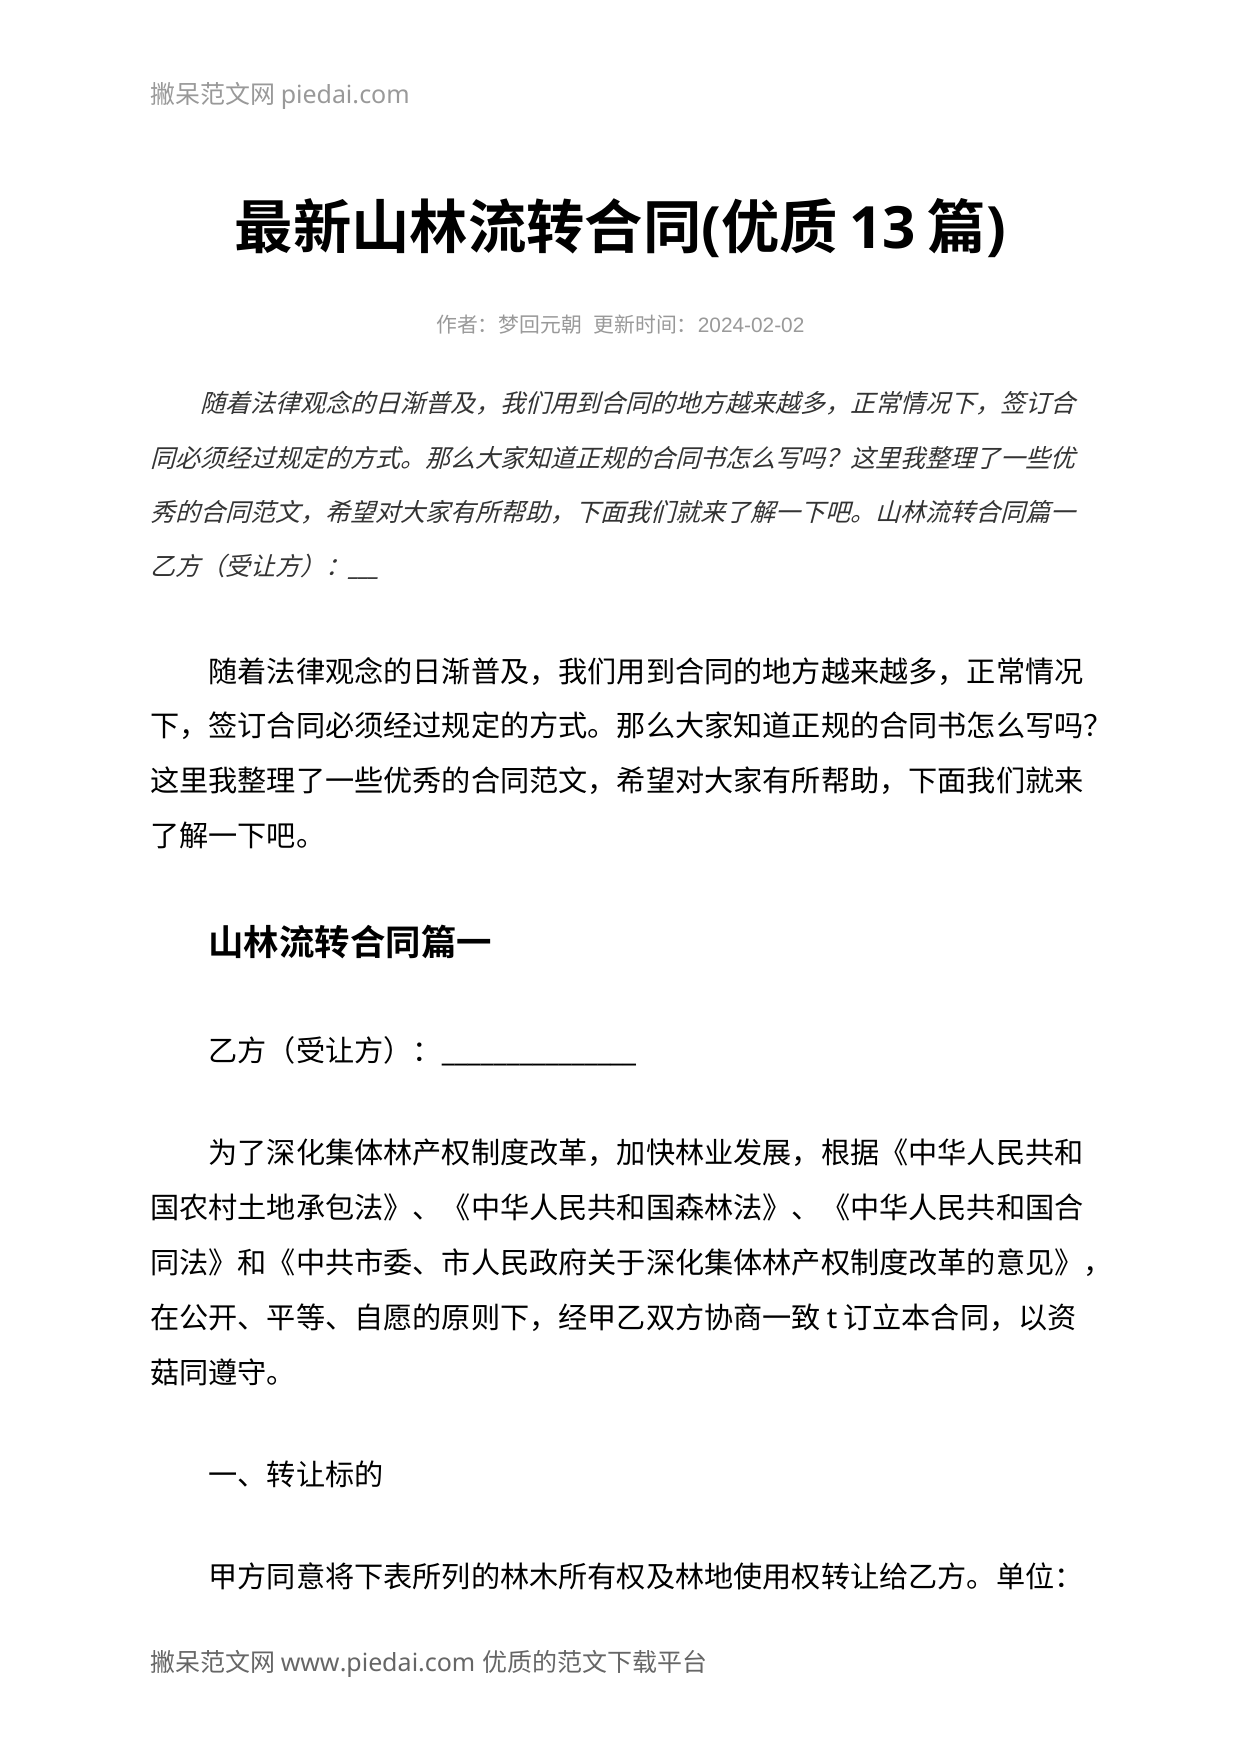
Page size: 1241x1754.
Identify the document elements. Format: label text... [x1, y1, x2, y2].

text 为了深化集体林产权制度改革，加快林业发展，根据《中华人民共和国农村土地承包法》、《中华人民共和国森林法》、《中华人民共和国合同法》和《中共市委、市人民政府关于深化集体林产权制度改革的意见》，在公开、平等、自愿的原则下，经甲乙双方协商一致t订立本合同，以资菇同遵守。 [150, 1130, 1090, 1392]
subtitle 最新山林流转合同(优质13篇) [150, 181, 1090, 266]
text 随着法律观念的日渐普及，我们用到合同的地方越来越多，正常情况下，签订合同必须经过规定的方式。那么大家知道正规的合同书怎么写吗？这里我整理了一些优秀的合同范文，希望对大家有所帮助，下面我们就来了解一下吧。山林流转合同篇一乙方（受让方）：___ [150, 384, 1090, 583]
text 一、转让标的 [150, 1451, 1090, 1494]
text 山林流转合同篇一 [150, 914, 1090, 966]
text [150, 1553, 1090, 1596]
text 乙方（受让方）：_______________ [150, 1028, 1090, 1070]
text 作者：梦回元朝 更新时间：2024-02-02 [150, 313, 1090, 337]
text 随着法律观念的日渐普及，我们用到合同的地方越来越多，正常情况下，签订合同必须经过规定的方式。那么大家知道正规的合同书怎么写吗？这里我整理了一些优秀的合同范文，希望对大家有所帮助，下面我们就来了解一下吧。 [150, 648, 1090, 855]
